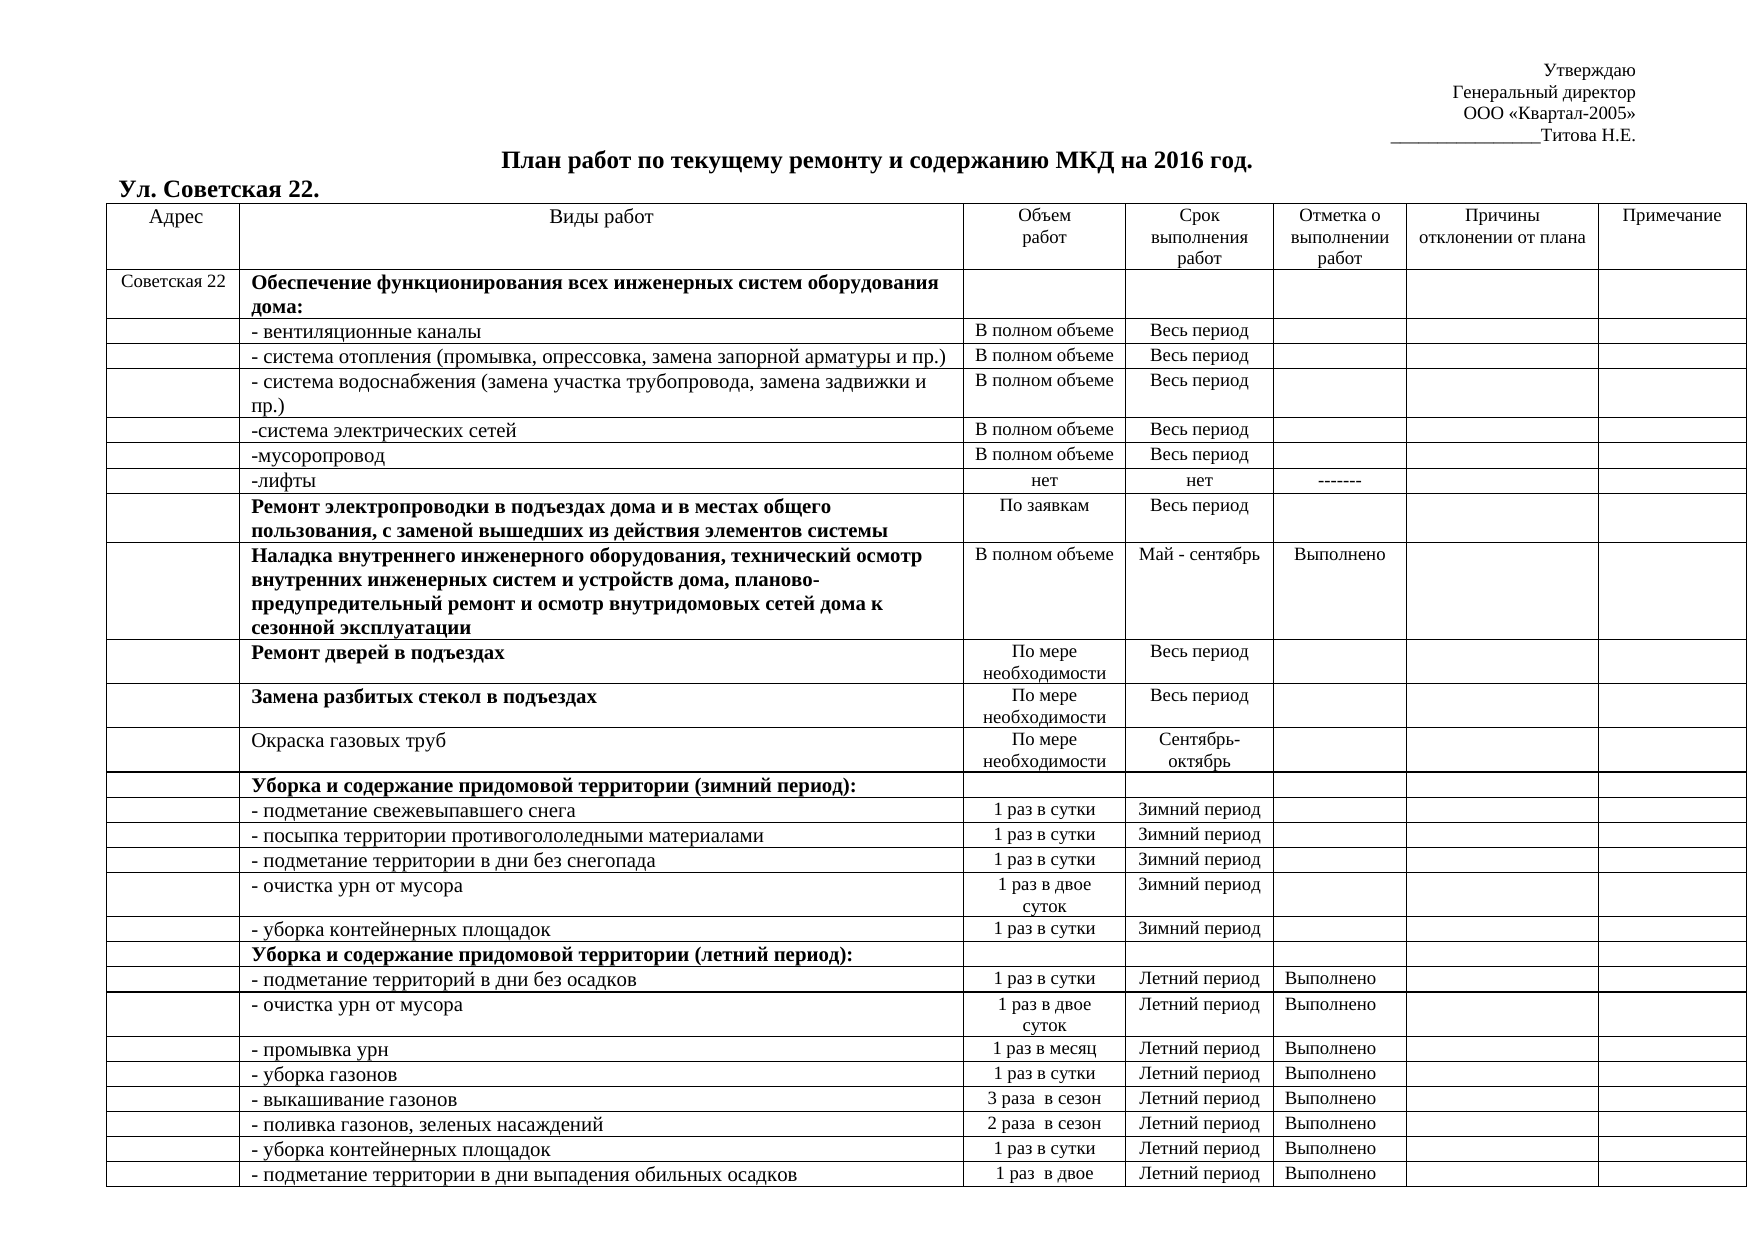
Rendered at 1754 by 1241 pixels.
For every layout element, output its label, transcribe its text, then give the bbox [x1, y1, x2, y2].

text План работ по текущему ремонту и содержанию МКД на 2016 год. [118, 145, 1636, 174]
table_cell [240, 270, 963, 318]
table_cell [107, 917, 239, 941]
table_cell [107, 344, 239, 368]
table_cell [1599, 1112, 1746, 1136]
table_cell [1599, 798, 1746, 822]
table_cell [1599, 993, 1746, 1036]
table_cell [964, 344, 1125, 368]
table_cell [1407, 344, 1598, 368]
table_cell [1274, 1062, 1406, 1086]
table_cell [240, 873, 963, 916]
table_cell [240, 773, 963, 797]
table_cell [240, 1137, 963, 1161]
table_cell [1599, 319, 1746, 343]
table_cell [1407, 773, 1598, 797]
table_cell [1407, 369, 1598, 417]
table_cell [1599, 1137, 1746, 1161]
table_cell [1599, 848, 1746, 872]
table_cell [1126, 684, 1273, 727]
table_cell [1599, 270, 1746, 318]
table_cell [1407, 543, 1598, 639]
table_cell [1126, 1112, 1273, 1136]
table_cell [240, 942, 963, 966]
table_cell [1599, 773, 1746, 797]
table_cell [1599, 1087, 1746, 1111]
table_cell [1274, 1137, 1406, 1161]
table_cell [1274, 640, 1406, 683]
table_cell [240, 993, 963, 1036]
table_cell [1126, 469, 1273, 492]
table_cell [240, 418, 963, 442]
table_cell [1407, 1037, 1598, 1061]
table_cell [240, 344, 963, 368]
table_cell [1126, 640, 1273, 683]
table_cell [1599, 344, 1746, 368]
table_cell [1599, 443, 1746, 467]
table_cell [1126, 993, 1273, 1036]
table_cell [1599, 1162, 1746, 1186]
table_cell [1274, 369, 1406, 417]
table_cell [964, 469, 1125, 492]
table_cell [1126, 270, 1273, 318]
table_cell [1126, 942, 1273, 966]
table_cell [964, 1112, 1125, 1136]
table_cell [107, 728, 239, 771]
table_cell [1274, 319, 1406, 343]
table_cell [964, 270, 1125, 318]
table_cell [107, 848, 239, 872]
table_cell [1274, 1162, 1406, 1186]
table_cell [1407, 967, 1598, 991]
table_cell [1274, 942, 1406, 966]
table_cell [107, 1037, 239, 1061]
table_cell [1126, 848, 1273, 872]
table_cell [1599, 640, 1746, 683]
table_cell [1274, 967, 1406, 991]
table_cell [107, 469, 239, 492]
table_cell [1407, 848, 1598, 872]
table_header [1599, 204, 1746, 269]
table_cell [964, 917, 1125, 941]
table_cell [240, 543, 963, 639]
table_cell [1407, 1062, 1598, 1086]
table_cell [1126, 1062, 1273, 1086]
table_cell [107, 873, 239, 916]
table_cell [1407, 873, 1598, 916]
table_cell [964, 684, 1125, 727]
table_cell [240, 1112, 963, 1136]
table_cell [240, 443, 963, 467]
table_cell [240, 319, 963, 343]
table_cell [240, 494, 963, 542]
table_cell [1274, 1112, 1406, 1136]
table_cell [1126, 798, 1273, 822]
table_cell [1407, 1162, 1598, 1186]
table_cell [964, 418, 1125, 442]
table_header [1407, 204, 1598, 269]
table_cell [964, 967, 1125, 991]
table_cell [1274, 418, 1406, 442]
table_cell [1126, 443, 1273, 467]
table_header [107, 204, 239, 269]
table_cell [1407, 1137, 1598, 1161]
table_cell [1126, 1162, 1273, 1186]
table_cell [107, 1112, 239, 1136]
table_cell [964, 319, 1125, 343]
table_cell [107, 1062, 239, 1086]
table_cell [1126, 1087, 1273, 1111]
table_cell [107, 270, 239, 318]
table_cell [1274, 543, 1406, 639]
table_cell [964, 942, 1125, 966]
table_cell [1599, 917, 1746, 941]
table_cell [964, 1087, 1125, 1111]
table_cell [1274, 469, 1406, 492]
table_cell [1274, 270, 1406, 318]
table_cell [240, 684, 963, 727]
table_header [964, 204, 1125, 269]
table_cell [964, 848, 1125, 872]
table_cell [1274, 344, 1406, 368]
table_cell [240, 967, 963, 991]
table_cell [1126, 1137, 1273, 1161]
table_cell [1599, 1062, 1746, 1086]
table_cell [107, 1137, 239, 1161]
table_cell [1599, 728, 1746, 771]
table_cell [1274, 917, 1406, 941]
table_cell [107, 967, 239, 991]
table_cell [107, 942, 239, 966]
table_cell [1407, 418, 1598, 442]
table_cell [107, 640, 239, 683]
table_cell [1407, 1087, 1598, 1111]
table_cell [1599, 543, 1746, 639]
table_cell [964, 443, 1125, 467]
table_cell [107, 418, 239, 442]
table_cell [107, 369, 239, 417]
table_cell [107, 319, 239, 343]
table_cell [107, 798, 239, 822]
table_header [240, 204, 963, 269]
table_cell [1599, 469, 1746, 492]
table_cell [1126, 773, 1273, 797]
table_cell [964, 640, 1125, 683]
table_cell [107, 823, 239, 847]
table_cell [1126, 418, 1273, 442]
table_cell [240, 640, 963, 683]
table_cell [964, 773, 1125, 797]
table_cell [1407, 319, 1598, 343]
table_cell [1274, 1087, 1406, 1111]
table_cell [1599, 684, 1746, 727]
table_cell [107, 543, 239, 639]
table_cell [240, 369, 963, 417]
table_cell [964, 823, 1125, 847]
text ООО «Квартал-2005» [118, 102, 1636, 124]
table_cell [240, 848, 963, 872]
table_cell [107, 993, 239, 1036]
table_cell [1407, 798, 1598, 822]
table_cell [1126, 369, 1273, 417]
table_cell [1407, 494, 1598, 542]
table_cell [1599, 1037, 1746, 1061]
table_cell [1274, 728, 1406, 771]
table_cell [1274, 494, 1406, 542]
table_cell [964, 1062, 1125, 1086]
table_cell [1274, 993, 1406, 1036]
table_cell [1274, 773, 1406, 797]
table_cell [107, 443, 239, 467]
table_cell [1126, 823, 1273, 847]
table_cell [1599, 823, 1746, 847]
text Генеральный директор [118, 81, 1636, 102]
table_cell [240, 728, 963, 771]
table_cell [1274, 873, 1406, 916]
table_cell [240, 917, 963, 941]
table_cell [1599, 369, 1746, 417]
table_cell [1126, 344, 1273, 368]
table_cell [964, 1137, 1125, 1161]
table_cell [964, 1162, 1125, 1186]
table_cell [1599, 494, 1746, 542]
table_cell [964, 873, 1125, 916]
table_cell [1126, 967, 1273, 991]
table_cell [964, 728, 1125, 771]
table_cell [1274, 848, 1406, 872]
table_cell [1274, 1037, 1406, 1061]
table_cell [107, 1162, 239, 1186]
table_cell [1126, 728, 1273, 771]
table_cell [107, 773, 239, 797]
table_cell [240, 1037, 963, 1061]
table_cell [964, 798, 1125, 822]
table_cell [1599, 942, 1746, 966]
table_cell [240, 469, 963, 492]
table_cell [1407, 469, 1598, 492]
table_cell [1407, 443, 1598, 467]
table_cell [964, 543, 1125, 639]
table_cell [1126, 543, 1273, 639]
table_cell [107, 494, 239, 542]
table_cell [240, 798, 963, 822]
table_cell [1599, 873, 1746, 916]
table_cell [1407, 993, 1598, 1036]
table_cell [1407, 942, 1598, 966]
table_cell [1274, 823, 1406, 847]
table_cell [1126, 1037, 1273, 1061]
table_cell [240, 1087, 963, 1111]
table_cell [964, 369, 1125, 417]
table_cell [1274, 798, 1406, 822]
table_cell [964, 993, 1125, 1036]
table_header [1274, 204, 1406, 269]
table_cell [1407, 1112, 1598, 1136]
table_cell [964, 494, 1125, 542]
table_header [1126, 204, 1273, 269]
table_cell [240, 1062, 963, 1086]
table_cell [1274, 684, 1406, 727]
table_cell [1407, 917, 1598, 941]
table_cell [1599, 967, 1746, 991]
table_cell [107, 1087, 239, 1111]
text ________________Титова Н.Е. [118, 124, 1636, 145]
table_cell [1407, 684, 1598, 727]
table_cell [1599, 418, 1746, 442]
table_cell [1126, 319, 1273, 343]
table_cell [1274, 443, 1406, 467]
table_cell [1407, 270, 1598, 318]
text Утверждаю [118, 59, 1636, 81]
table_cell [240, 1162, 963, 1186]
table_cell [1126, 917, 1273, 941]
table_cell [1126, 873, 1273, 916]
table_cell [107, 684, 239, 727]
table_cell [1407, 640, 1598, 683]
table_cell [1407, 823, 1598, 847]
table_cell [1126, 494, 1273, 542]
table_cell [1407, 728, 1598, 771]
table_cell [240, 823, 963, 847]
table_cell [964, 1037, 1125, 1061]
text Ул. Советская 22. [118, 174, 1636, 203]
